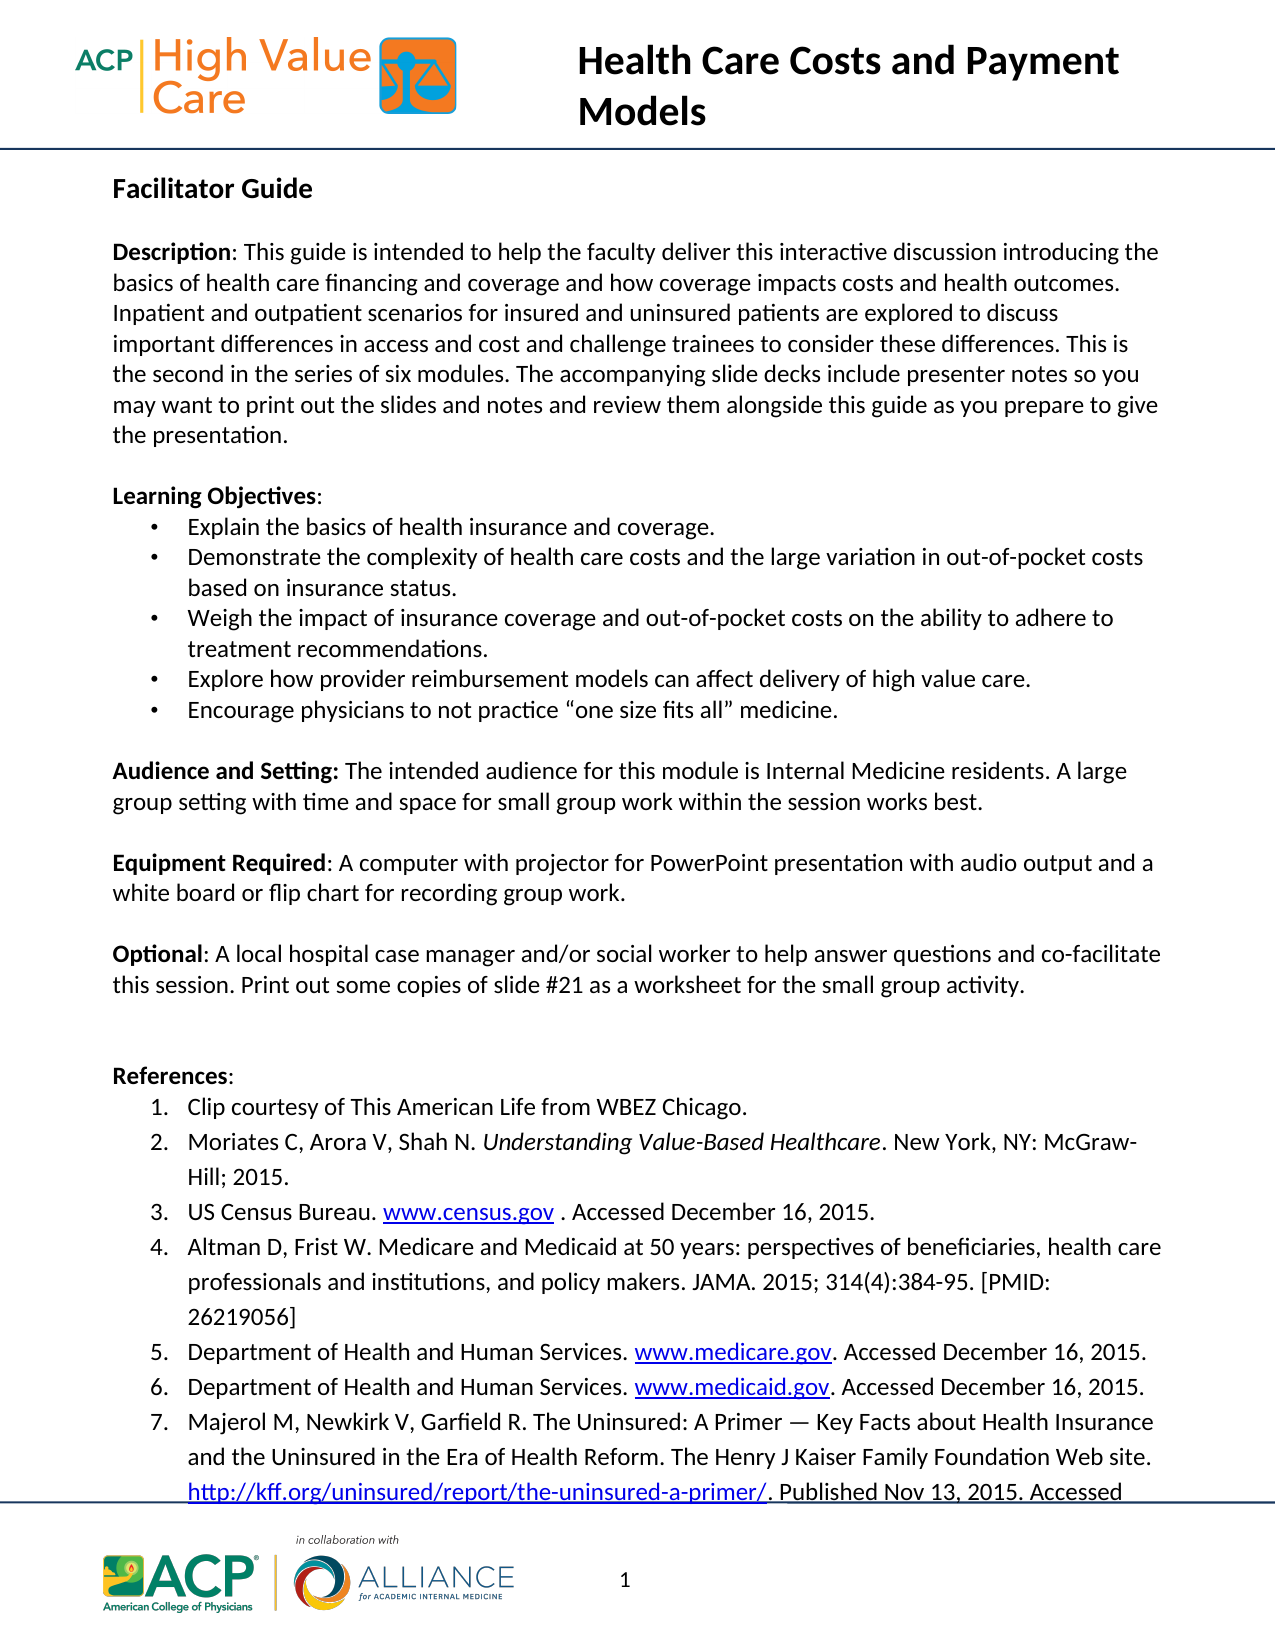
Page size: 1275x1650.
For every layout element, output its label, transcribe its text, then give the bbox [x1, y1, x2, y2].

list Moriates C, Arora V, Shah N. Understanding Value-Based Healthcare. New York, NY: McGraw-Hill; 2015. [150, 1126, 1162, 1191]
picture [103, 1535, 514, 1613]
list Weigh the impact of insurance coverage and out-of-pocket costs on the ability to adhere to treatment recommendations. [150, 602, 1162, 663]
text Learning Objectives: [112, 480, 1162, 511]
list Demonstrate the complexity of health care costs and the large variation in out-of-pocket costs based on insurance status. [150, 541, 1162, 602]
list US Census Bureau. www.census.gov . Accessed December 16, 2015. [150, 1196, 1162, 1226]
list Department of Health and Human Services. www.medicaid.gov. Accessed December 16, 2015. [150, 1371, 1162, 1401]
list Explore how provider reimbursement models can affect delivery of high value care. [150, 663, 1162, 694]
list Altman D, Frist W. Medicare and Medicaid at 50 years: perspectives of beneficiaries, health care professionals and institutions, and policy makers. JAMA. 2015; 314(4):384-95. [PMID: 26219056] [150, 1231, 1162, 1331]
picture [75, 37, 457, 114]
text Audience and Setting: The intended audience for this module is Internal Medicine residents. A large group setting with time and space for small group work within the session works best. [112, 755, 1162, 816]
list Clip courtesy of This American Life from WBEZ Chicago. [150, 1091, 1162, 1121]
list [150, 1406, 1162, 1506]
text References: [112, 1060, 1162, 1091]
list Department of Health and Human Services. www.medicare.gov. Accessed December 16, 2015. [150, 1336, 1162, 1366]
text Description: This guide is intended to help the faculty deliver this interactive discussion introducing the basics of health care financing and coverage and how coverage impacts costs and health outcomes. Inpatient and outpatient scenarios for insured and uninsured patients are explored to discuss important differences in access and cost and challenge trainees to consider these differences. This is the second in the series of six modules. The accompanying slide decks include presenter notes so you may want to print out the slides and notes and review them alongside this guide as you prepare to give the presentation. [112, 236, 1162, 450]
text Equipment Required: A computer with projector for PowerPoint presentation with audio output and a white board or flip chart for recording group work. [112, 847, 1162, 908]
list Encourage physicians to not practice “one size fits all” medicine. [150, 694, 1162, 724]
list Explain the basics of health insurance and coverage. [150, 511, 1162, 541]
text Facilitator Guide [112, 170, 1162, 206]
text Optional: A local hospital case manager and/or social worker to help answer questions and co-facilitate this session. Print out some copies of slide #21 as a worksheet for the small group activity. [112, 938, 1162, 999]
